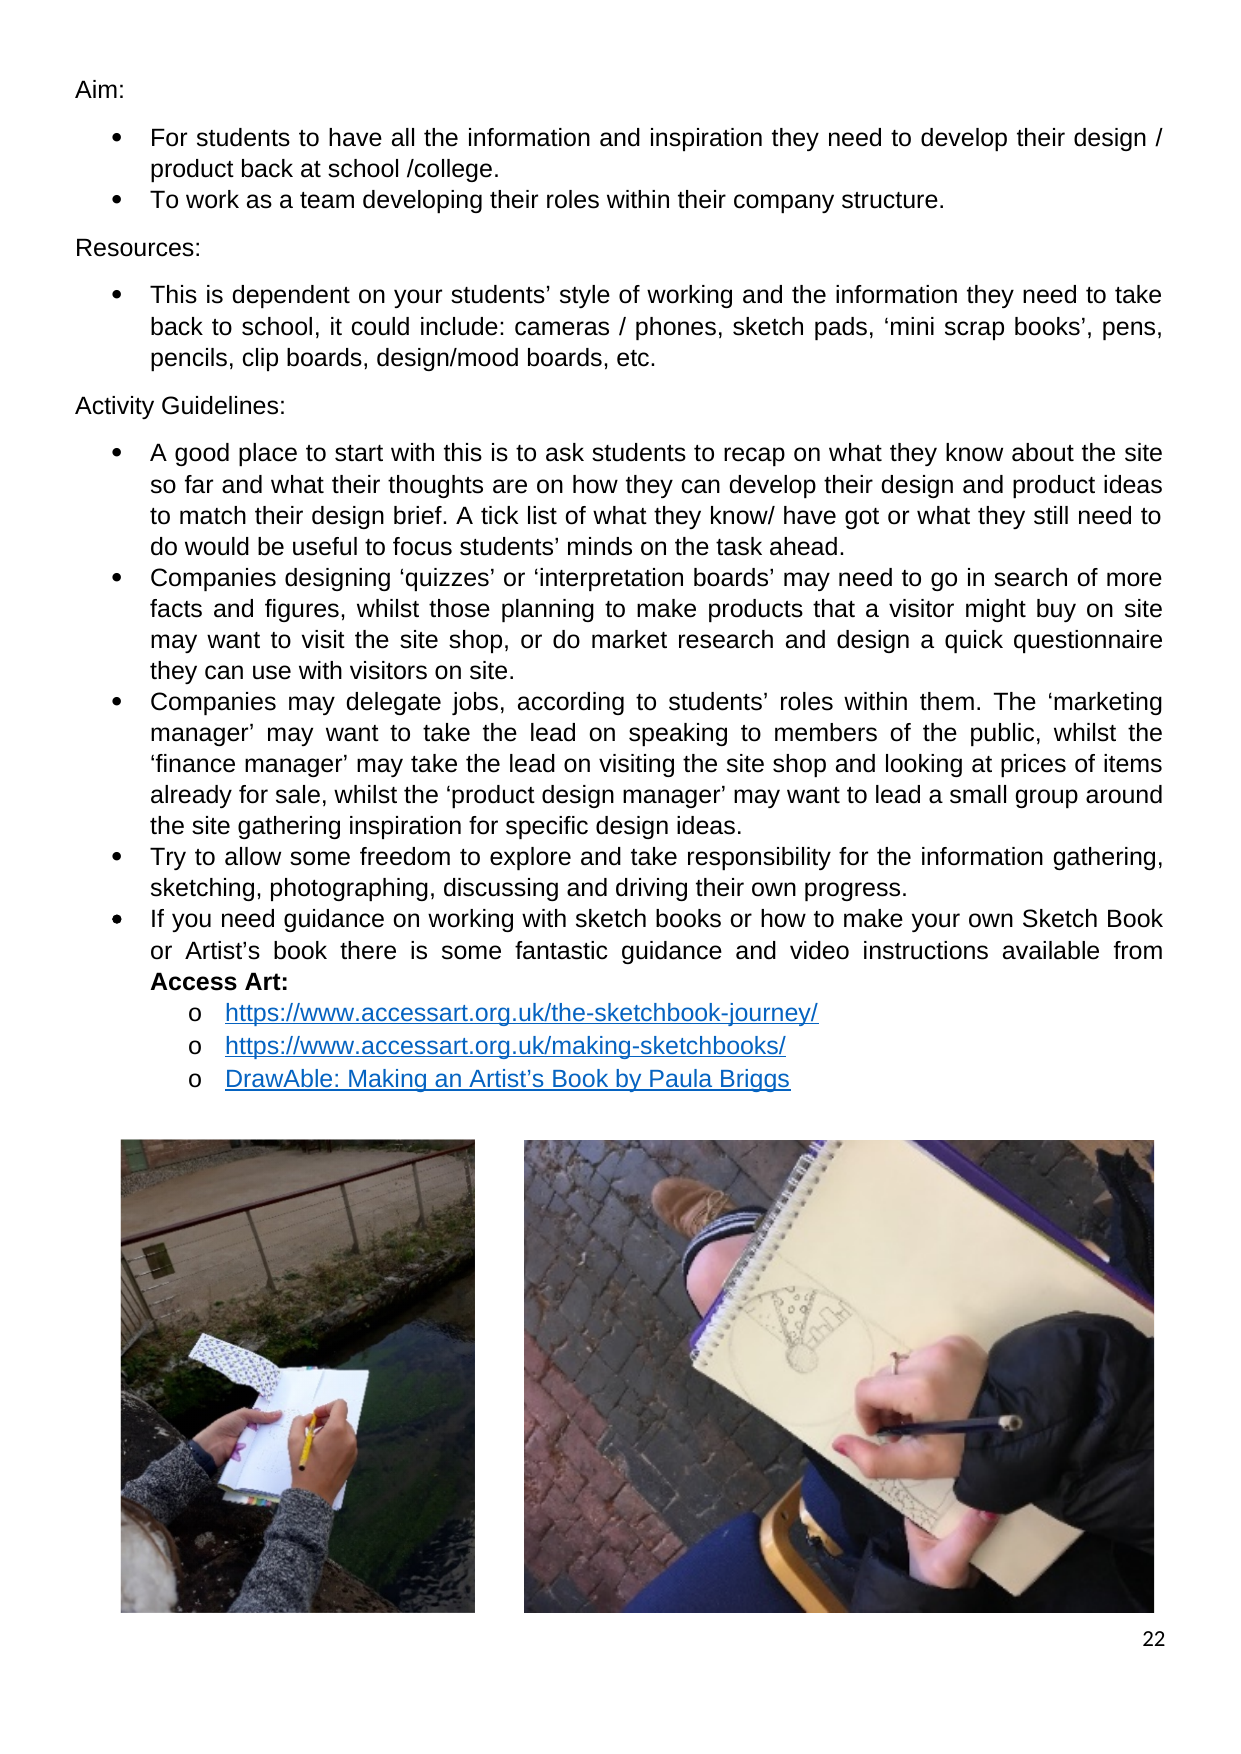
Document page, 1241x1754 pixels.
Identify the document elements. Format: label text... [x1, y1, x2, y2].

list This is dependent on your students’ style of working and the information they need to take back to school, it could include: cameras / phones, sketch pads, ‘mini scrap books’, pens, pencils, clip boards, design/mood boards, etc. [112, 280, 1165, 372]
list https://www.accessart.org.uk/the-sketchbook-journey/ [187, 998, 1165, 1029]
list Companies may delegate jobs, according to students’ roles within them. The ‘marketing manager’ may want to take the lead on speaking to members of the public, whilst the ‘finance manager’ may take the lead on visiting the site shop and looking at prices of items already for sale, whilst the ‘product design manager’ may want to lead a small group around the site gathering inspiration for specific design ideas. [112, 687, 1165, 840]
list Try to allow some freedom to explore and take responsibility for the information gathering, sketching, photographing, discussing and driving their own progress. [112, 842, 1165, 902]
list A good place to start with this is to ask students to recap on what they know about the site so far and what their thoughts are on how they can develop their design and product ideas to match their design brief. A tick list of what they know/ have got or what they still need to do would be useful to focus students’ minds on the task ahead. [112, 438, 1165, 560]
list https://www.accessart.org.uk/making-sketchbooks/ [187, 1031, 1165, 1062]
text Aim: [75, 75, 1165, 104]
list For students to have all the information and inspiration they need to develop their design / product back at school /college. [112, 123, 1165, 183]
text Resources: [75, 233, 1165, 261]
picture [524, 1140, 1155, 1613]
list Companies designing ‘quizzes’ or ‘interpretation boards’ may need to go in search of more facts and figures, whilst those planning to make products that a visitor might buy on site may want to visit the site shop, or do market research and design a quick questionnaire they can use with visitors on site. [112, 563, 1165, 685]
list If you need guidance on working with sketch books or how to make your own Sketch Book or Artist’s book there is some fantastic guidance and video instructions available from Access Art: [112, 904, 1165, 995]
text Activity Guidelines: [75, 391, 1165, 419]
list DrawAble: Making an Artist’s Book by Paula Briggs [187, 1064, 1165, 1095]
picture [121, 1140, 475, 1612]
list To work as a team developing their roles within their company structure. [112, 185, 1165, 214]
